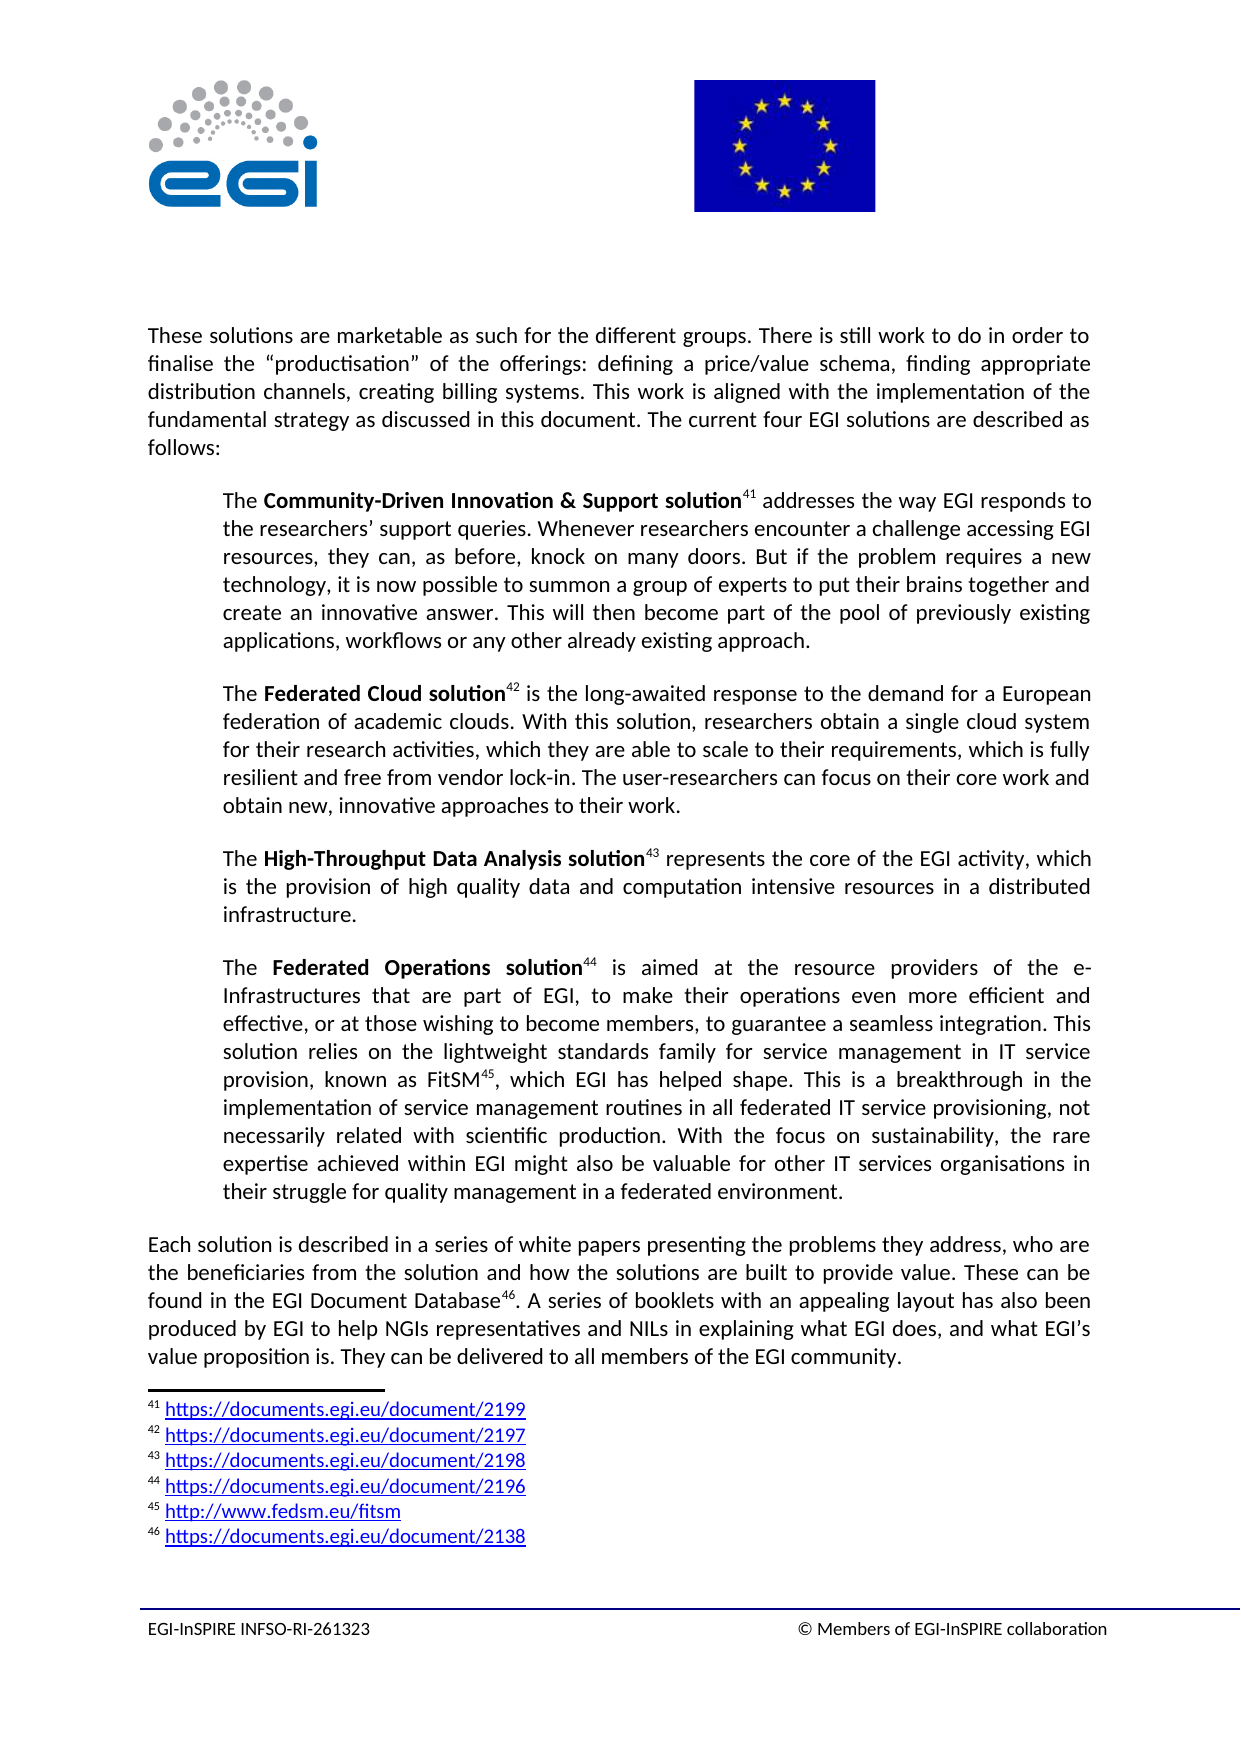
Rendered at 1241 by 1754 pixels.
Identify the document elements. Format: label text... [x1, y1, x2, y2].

picture [147, 80, 319, 209]
text The High-Throughput Data Analysis solution represents the core of the EGI activity, which is the provision of high quality data and computation intensive resources in a distributed infrastructure. [223, 844, 1092, 928]
text The Community-Driven Innovation & Support solution addresses the way EGI responds to the researchers’ support queries. Whenever researchers encounter a challenge accessing EGI resources, they can, as before, knock on many doors. But if the problem requires a new technology, it is now possible to summon a group of experts to put their brains together and create an innovative answer. This will then become part of the pool of previously existing applications, workflows or any other already existing approach. [223, 486, 1092, 654]
text The Federated Operations solution is aimed at the resource providers of the e-Infrastructures that are part of EGI, to make their operations even more efficient and effective, or at those wishing to become members, to guarantee a seamless integration. This solution relies on the lightweight standards family for service management in IT service provision, known as FitSM, which EGI has helped shape. This is a breakthrough in the implementation of service management routines in all federated IT service provisioning, not necessarily related with scientific production. With the focus on sustainability, the rare expertise achieved within EGI might also be valuable for other IT services organisations in their struggle for quality management in a federated environment. [223, 953, 1092, 1205]
text The Federated Cloud solution is the long-awaited response to the demand for a European federation of academic clouds. With this solution, researchers obtain a single cloud system for their research activities, which they are able to scale to their requirements, which is fully resilient and free from vendor lock-in. The user-researchers can focus on their core work and obtain new, innovative approaches to their work. [223, 679, 1092, 819]
text Each solution is described in a series of white papers presenting the problems they address, who are the beneficiaries from the solution and how the solutions are built to provide value. These can be found in the EGI Document Database. A series of booklets with an appealing layout has also been produced by EGI to help NGIs representatives and NILs in explaining what EGI does, and what EGI’s value proposition is. They can be delivered to all members of the EGI community. [148, 1230, 1092, 1371]
text These solutions are marketable as such for the different groups. There is still work to do in order to finalise the “productisation” of the offerings: defining a price/value schema, finding appropriate distribution channels, creating billing systems. This work is aligned with the implementation of the fundamental strategy as discussed in this document. The current four EGI solutions are described as follows: [148, 321, 1092, 461]
picture [694, 80, 876, 212]
